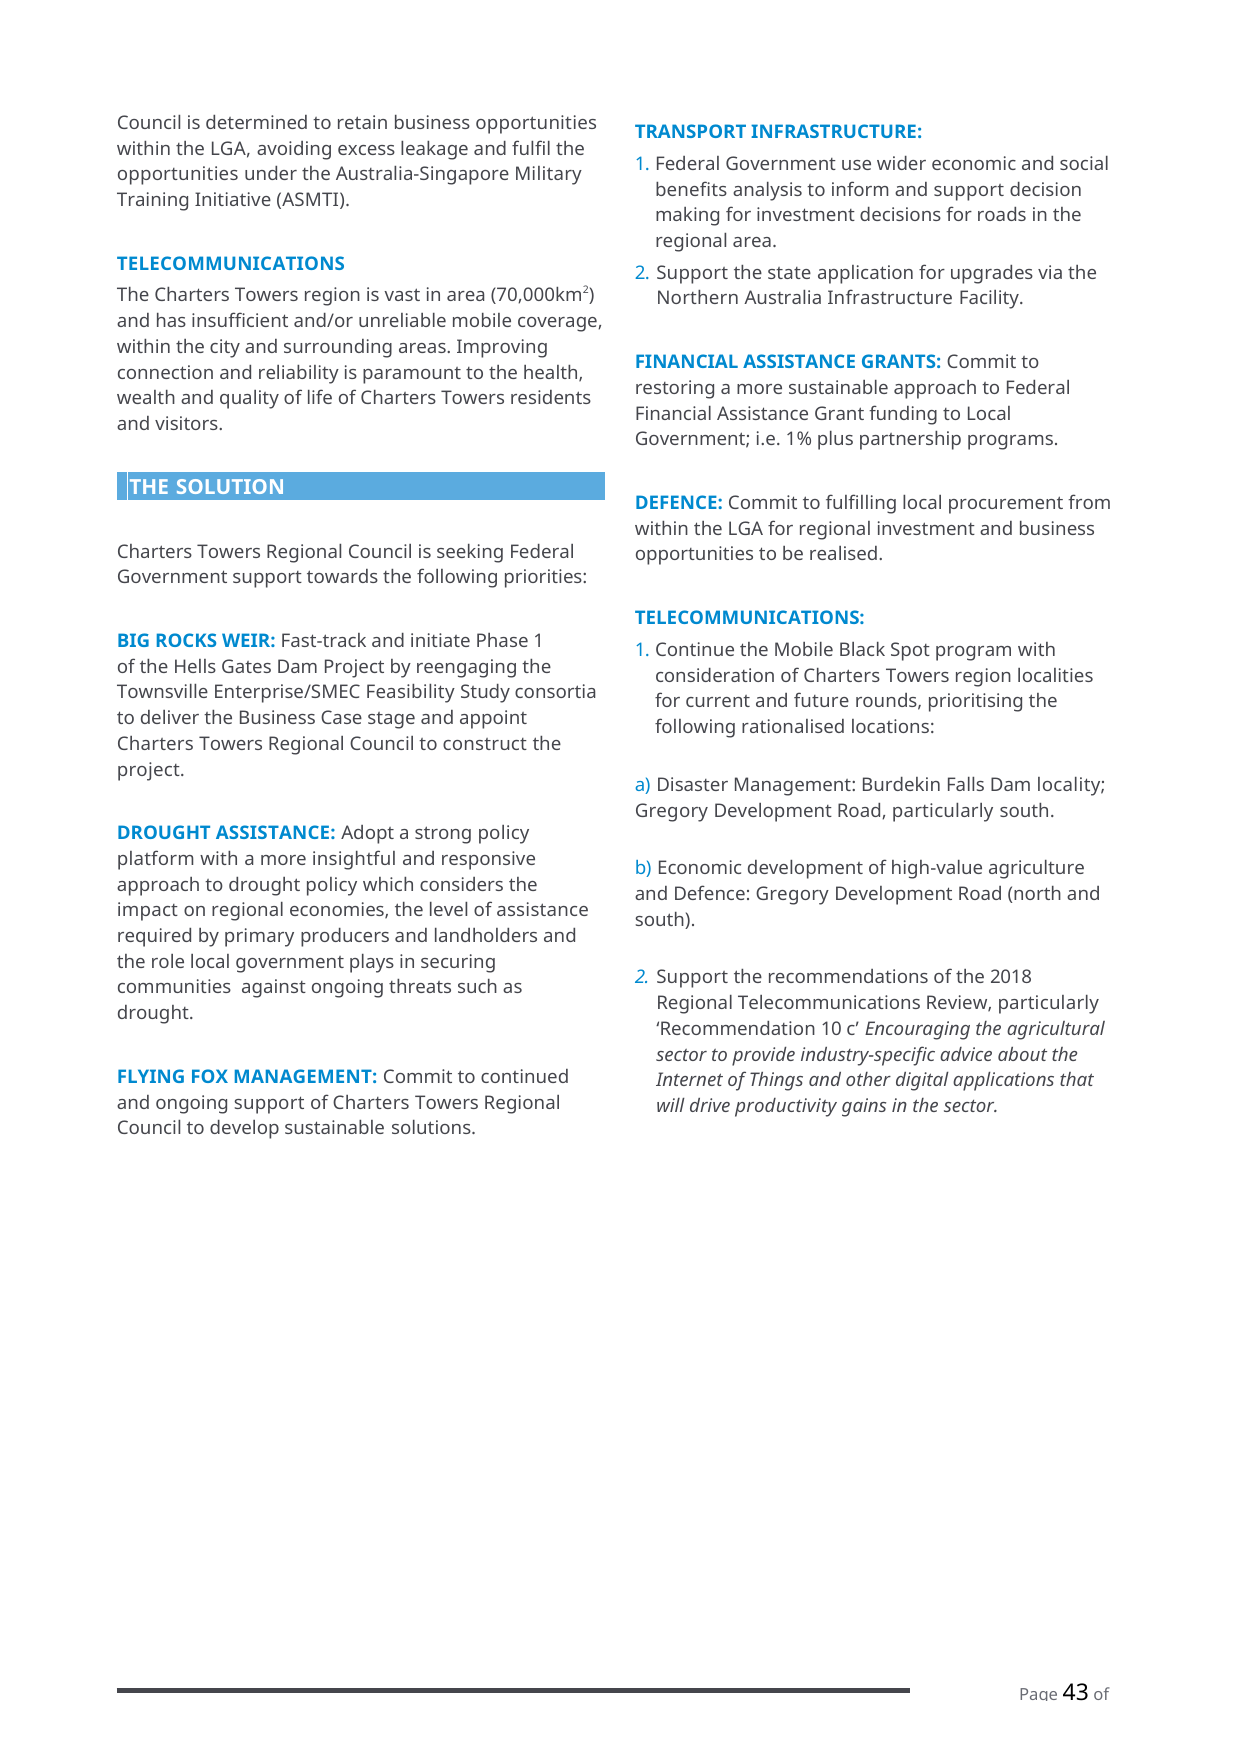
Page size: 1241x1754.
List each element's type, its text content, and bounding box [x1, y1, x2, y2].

text FLYING FOX MANAGEMENT: Commit to continued and ongoing support of Charters Towers Regional Council to develop sustainable solutions. [117, 1063, 591, 1140]
text restoring a more sustainable approach to Federal Financial Assistance Grant funding to Local Government; i.e. 1% plus partnership programs. [634, 374, 1091, 451]
list Support the recommendations of the 2018 Regional Telecommunications Review, particularly ‘Recommendation 10 c’ Encouraging the agricultural sector to provide industry-specific advice about the Internet of Things and other digital applications that will drive productivity gains in the sector. [634, 964, 1105, 1118]
text The Charters Towers region is vast in area (70,000km2) and has insufficient and/or unreliable mobile coverage, within the city and surrounding areas. Improving connection and reliability is paramount to the health, wealth and quality of life of Charters Towers residents and visitors. [117, 282, 605, 436]
text DROUGHT ASSISTANCE: Adopt a strong policy platform with a more insightful and responsive approach to drought policy which considers the impact on regional economies, the level of assistance required by primary producers and landholders and the role local government plays in securing communities against ongoing threats such as drought. [117, 819, 602, 1025]
list Economic development of high-value agriculture and Defence: Gregory Development Road (north and south). [634, 854, 1104, 932]
text Council is determined to retain business opportunities within the LGA, avoiding excess leakage and fulfil the opportunities under the Australia-Singapore Military Training Initiative (ASMTI). [117, 109, 605, 212]
list Disaster Management: Burdekin Falls Dam locality; Gregory Development Road, particularly south. [634, 771, 1108, 822]
text FINANCIAL ASSISTANCE GRANTS: Commit to [634, 348, 1240, 374]
text BIG ROCKS WEIR: Fast-track and initiate Phase 1 of the Hells Gates Dam Project by reengaging the [117, 627, 559, 678]
subtitle TELECOMMUNICATIONS: [634, 604, 1240, 630]
subtitle TRANSPORT INFRASTRUCTURE: [634, 118, 1240, 144]
text DEFENCE: Commit to fulfilling local procurement from within the LGA for regional investment and business opportunities to be realised. [634, 489, 1124, 566]
text Charters Towers Regional Council is seeking Federal Government support towards the following priorities: [117, 538, 605, 589]
subtitle TELECOMMUNICATIONS [117, 250, 605, 275]
text Townsville Enterprise/SMEC Feasibility Study consortia to deliver the Business Case stage and appoint Charters Towers Regional Council to construct the project. [117, 679, 598, 781]
list Support the state application for upgrades via the Northern Australia Infrastructure Facility. [634, 259, 1100, 310]
list Federal Government use wider economic and social benefits analysis to inform and support decision making for investment decisions for roads in the regional area. [634, 150, 1115, 253]
list Continue the Mobile Black Spot program with consideration of Charters Towers region localities for current and future rounds, prioritising the following rationalised locations: [634, 636, 1096, 739]
